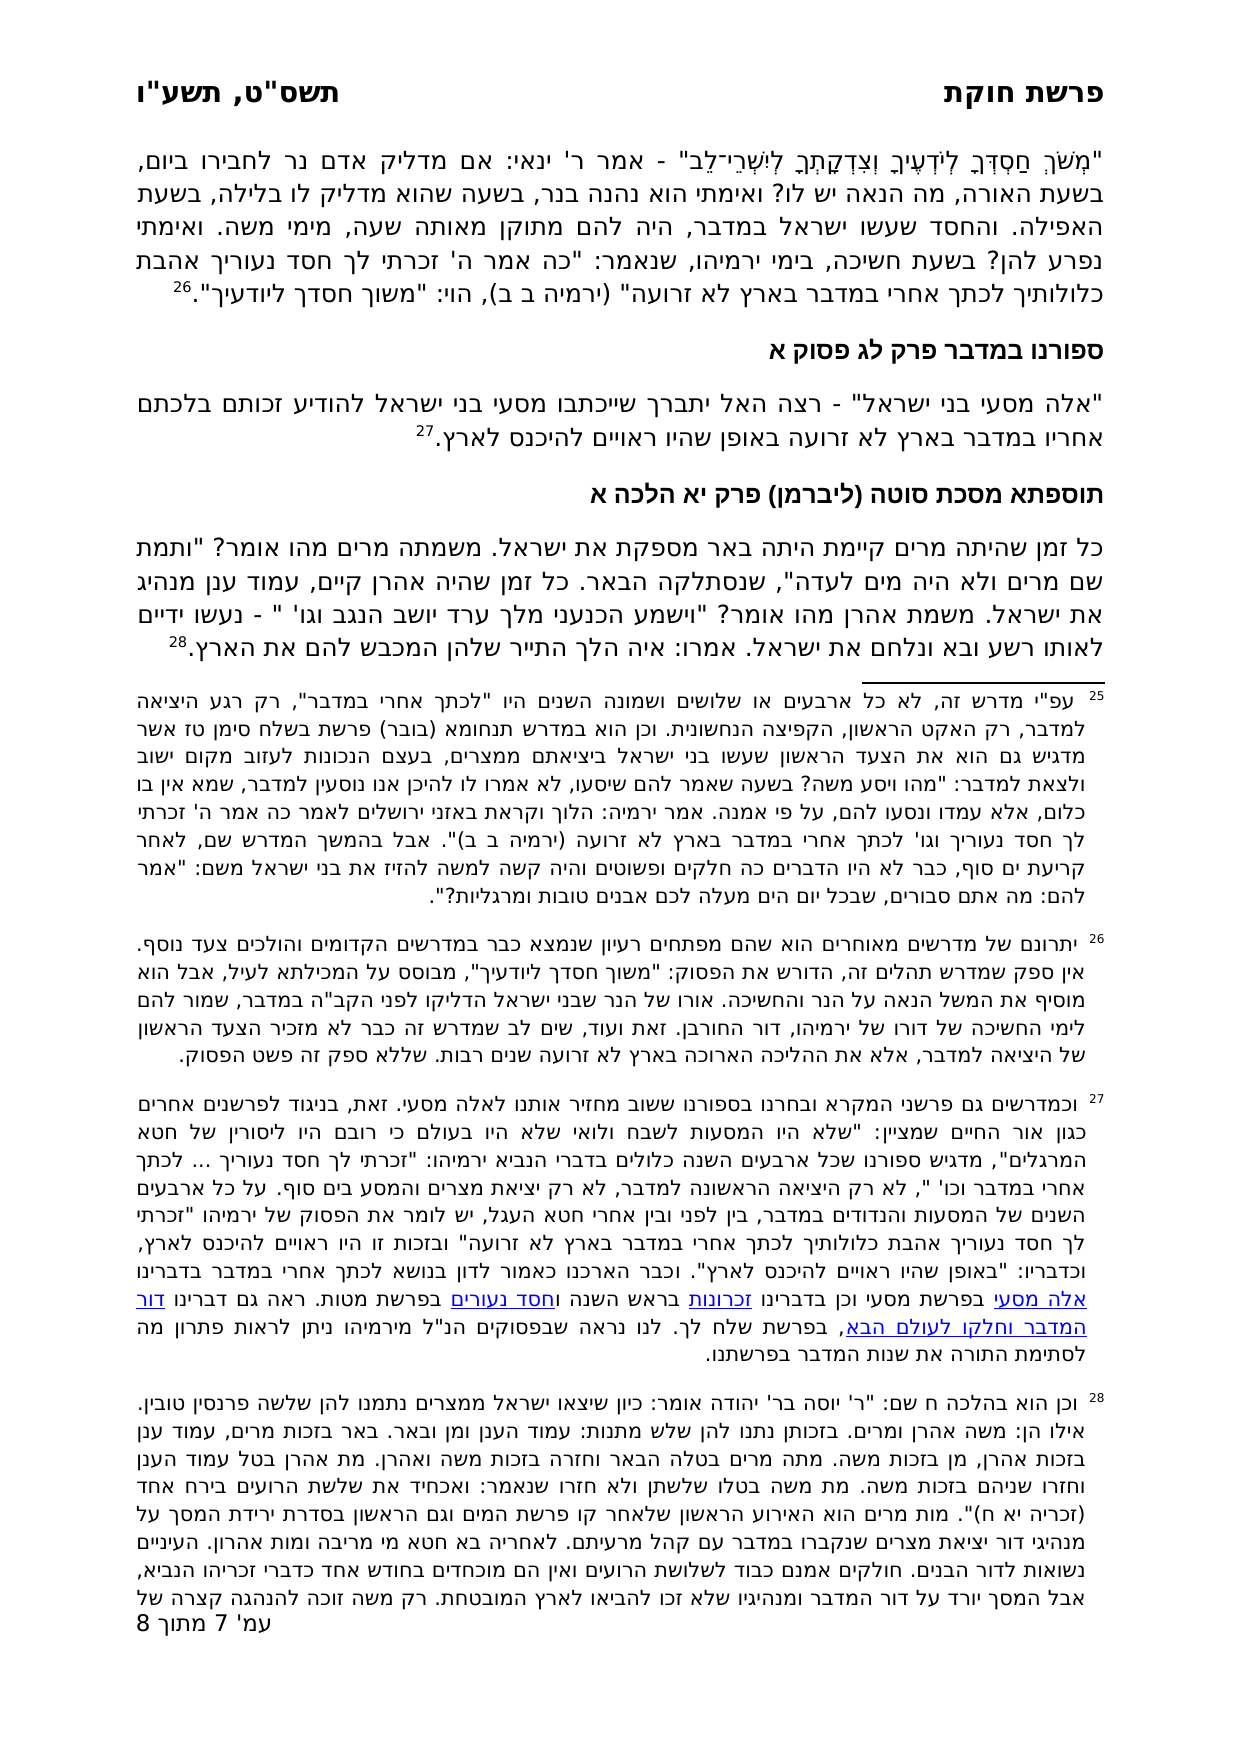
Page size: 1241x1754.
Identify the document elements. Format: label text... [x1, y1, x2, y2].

text "אלה מסעי " - רצה האל יתברך שייכתבו מסעי להודיע זכותם בלכתם אחריו במדבר בארץ לא זרועה באופן שהיו ראויים להיכנס לארץ. [136, 386, 1104, 452]
text "מְשֹׁךְ חַסְדְּךָ לְיֹדְעֶיךָ וְצִדְקָתְךָ לְיִשְׁרֵי־לֵב" - אמר ר' ינאי: אם מדליק אדם נר לחבירו ביום, בשעת האורה, מה הנאה יש לו? ואימתי הוא נהנה בנר, בשעה שהוא מדליק לו בלילה, בשעת האפילה. והחסד שעשו ישראל במדבר, היה להם מתוקן מאותה שעה, מימי משה. ואימתי נפרע להן? בשעת חשיכה, בימי ירמיהו, שנאמר: "כה אמר ה' זכרתי לך חסד נעוריך אהבת כלולותיך לכתך אחרי במדבר בארץ לא זרועה" (ירמיה ב ב), הוי: "משוך חסדך ליודעיך". [136, 142, 1104, 308]
text כל זמן שהיתה מרים קיימת היתה באר מספקת את ישראל. משמתה מרים מהו אומר? "ותמת שם מרים ולא היה ", שנסתלקה הבאר. כל זמן שהיה אהרן קיים, עמוד ענן מנהיג את ישראל. משמת אהרן מהו אומר? "וישמע הכנעני מלך ערד יושב הנגב וגו' " - נעשו ידיים לאותו רשע ובא ונלחם את ישראל. אמרו: איה הלך התייר שלהן המכבש להם את הארץ. [136, 529, 1104, 663]
text ספורנו במדבר פרק לג פסוק א [136, 333, 1104, 365]
text תוספתא מסכת סוטה (ליברמן) פרק יא הלכה א [136, 477, 1104, 508]
